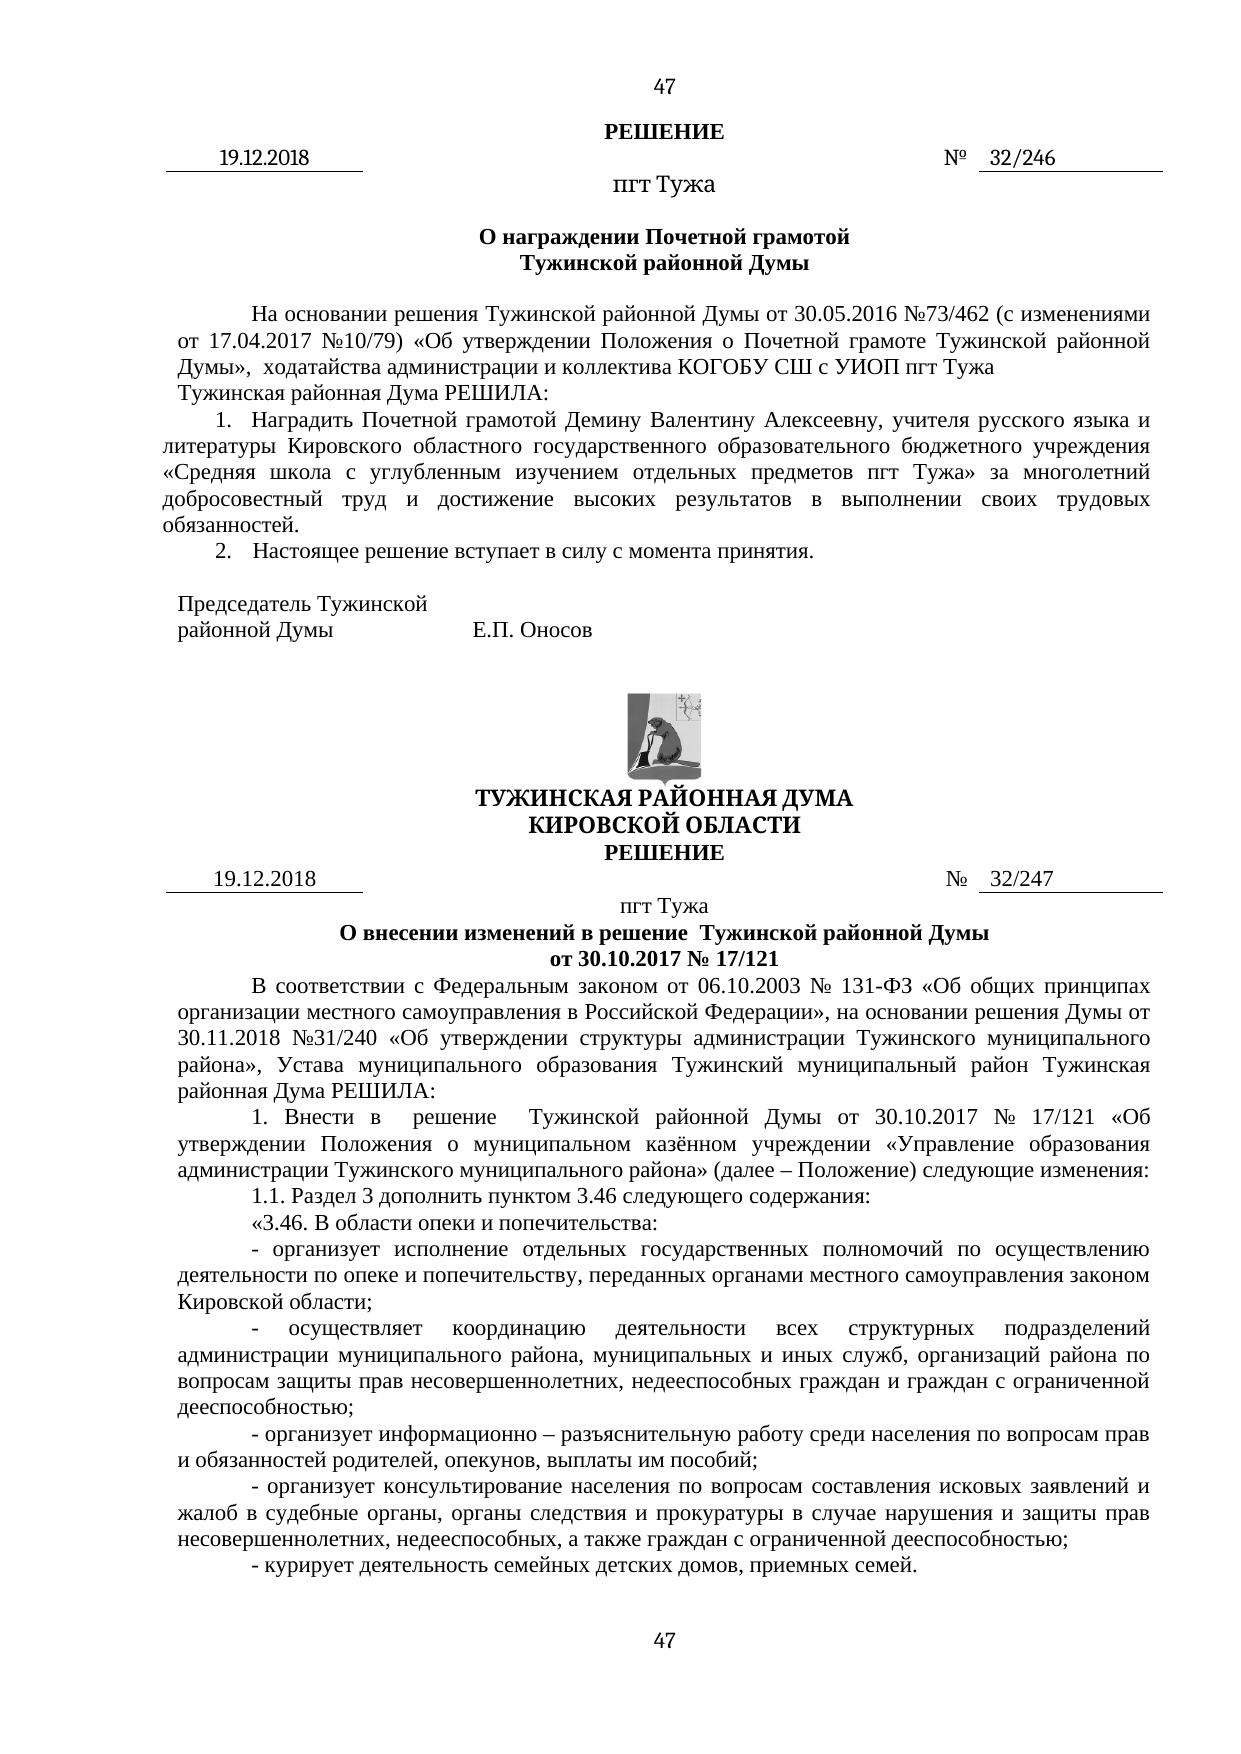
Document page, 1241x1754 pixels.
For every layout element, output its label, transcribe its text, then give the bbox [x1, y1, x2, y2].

title РЕШЕНИЕ [177, 118, 1152, 144]
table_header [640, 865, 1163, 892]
text Тужинская районная Дума РЕШИЛА: [177, 379, 1152, 406]
text Тужинской районной Думы [177, 249, 1152, 276]
text - осуществляет координацию деятельности всех структурных подразделений администрации муниципального района, муниципальных и иных служб, организаций района по вопросам защиты прав несовершеннолетних, недееспособных граждан и граждан с ограниченной дееспособностью; [177, 1314, 1152, 1420]
text «3.46. В области опеки и попечительства: [177, 1209, 1152, 1235]
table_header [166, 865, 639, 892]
text На основании решения Тужинской районной Думы от 30.05.2016 №73/462 (с изменениями от 17.04.2017 №10/79) «Об утверждении Положения о Почетной грамоте Тужинской районной Думы», ходатайства администрации и коллектива КОГОБУ СШ с УИОП пгт Тужа [177, 300, 1152, 379]
list Настоящее решение вступает в силу с момента принятия. [215, 537, 1152, 564]
text 1. Внести в решение Тужинской районной Думы от 30.10.2017 № 17/121 «Об утверждении Положения о муниципальном казённом учреждении «Управление образования администрации Тужинского муниципального района» (далее – Положение) следующие изменения: [177, 1103, 1152, 1182]
text - организует консультирование населения по вопросам составления исковых заявлений и жалоб в судебные органы, органы следствия и прокуратуры в случае нарушения и защиты прав несовершеннолетних, недееспособных, а также граждан с ограниченной дееспособностью; [177, 1472, 1152, 1551]
text КИРОВСКОЙ ОБЛАСТИ [177, 812, 1152, 839]
text - курирует деятельность семейных детских домов, приемных семей. [177, 1551, 1152, 1578]
title РЕШЕНИЕ [177, 839, 1152, 865]
text - организует информационно – разъяснительную работу среди населения по вопросам прав и обязанностей родителей, опекунов, выплаты им пособий; [177, 1420, 1152, 1472]
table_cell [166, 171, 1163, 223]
text районной Думы Е.П. Оносов [177, 617, 1152, 643]
text О внесении изменений в решение Тужинской районной Думы [177, 919, 1152, 945]
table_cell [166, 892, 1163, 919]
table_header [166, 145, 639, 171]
text ТУЖИНСКАЯ РАЙОННАЯ ДУМА [177, 786, 1152, 812]
text Председатель Тужинской [177, 590, 1152, 617]
text О награждении Почетной грамотой [177, 223, 1152, 249]
list Наградить Почетной грамотой Демину Валентину Алексеевну, учителя русского языка и литературы Кировского областного государственного образовательного бюджетного учреждения «Средняя школа с углубленным изучением отдельных предметов пгт Тужа» за многолетний добросовестный труд и достижение высоких результатов в выполнении своих трудовых обязанностей. [162, 406, 1152, 537]
text В соответствии с Федеральным законом от 06.10.2003 № 131-ФЗ «Об общих принципах организации местного самоуправления в Российской Федерации», на основании решения Думы от 30.11.2018 №31/240 «Об утверждении структуры администрации Тужинского муниципального района», Устава муниципального образования Тужинский муниципальный район Тужинская районная Дума РЕШИЛА: [177, 972, 1152, 1103]
text 1.1. Раздел 3 дополнить пунктом 3.46 следующего содержания: [177, 1182, 1152, 1209]
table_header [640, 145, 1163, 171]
text от 30.10.2017 № 17/121 [177, 945, 1152, 972]
text - организует исполнение отдельных государственных полномочий по осуществлению деятельности по опеке и попечительству, переданных органами местного самоуправления законом Кировской области; [177, 1235, 1152, 1314]
